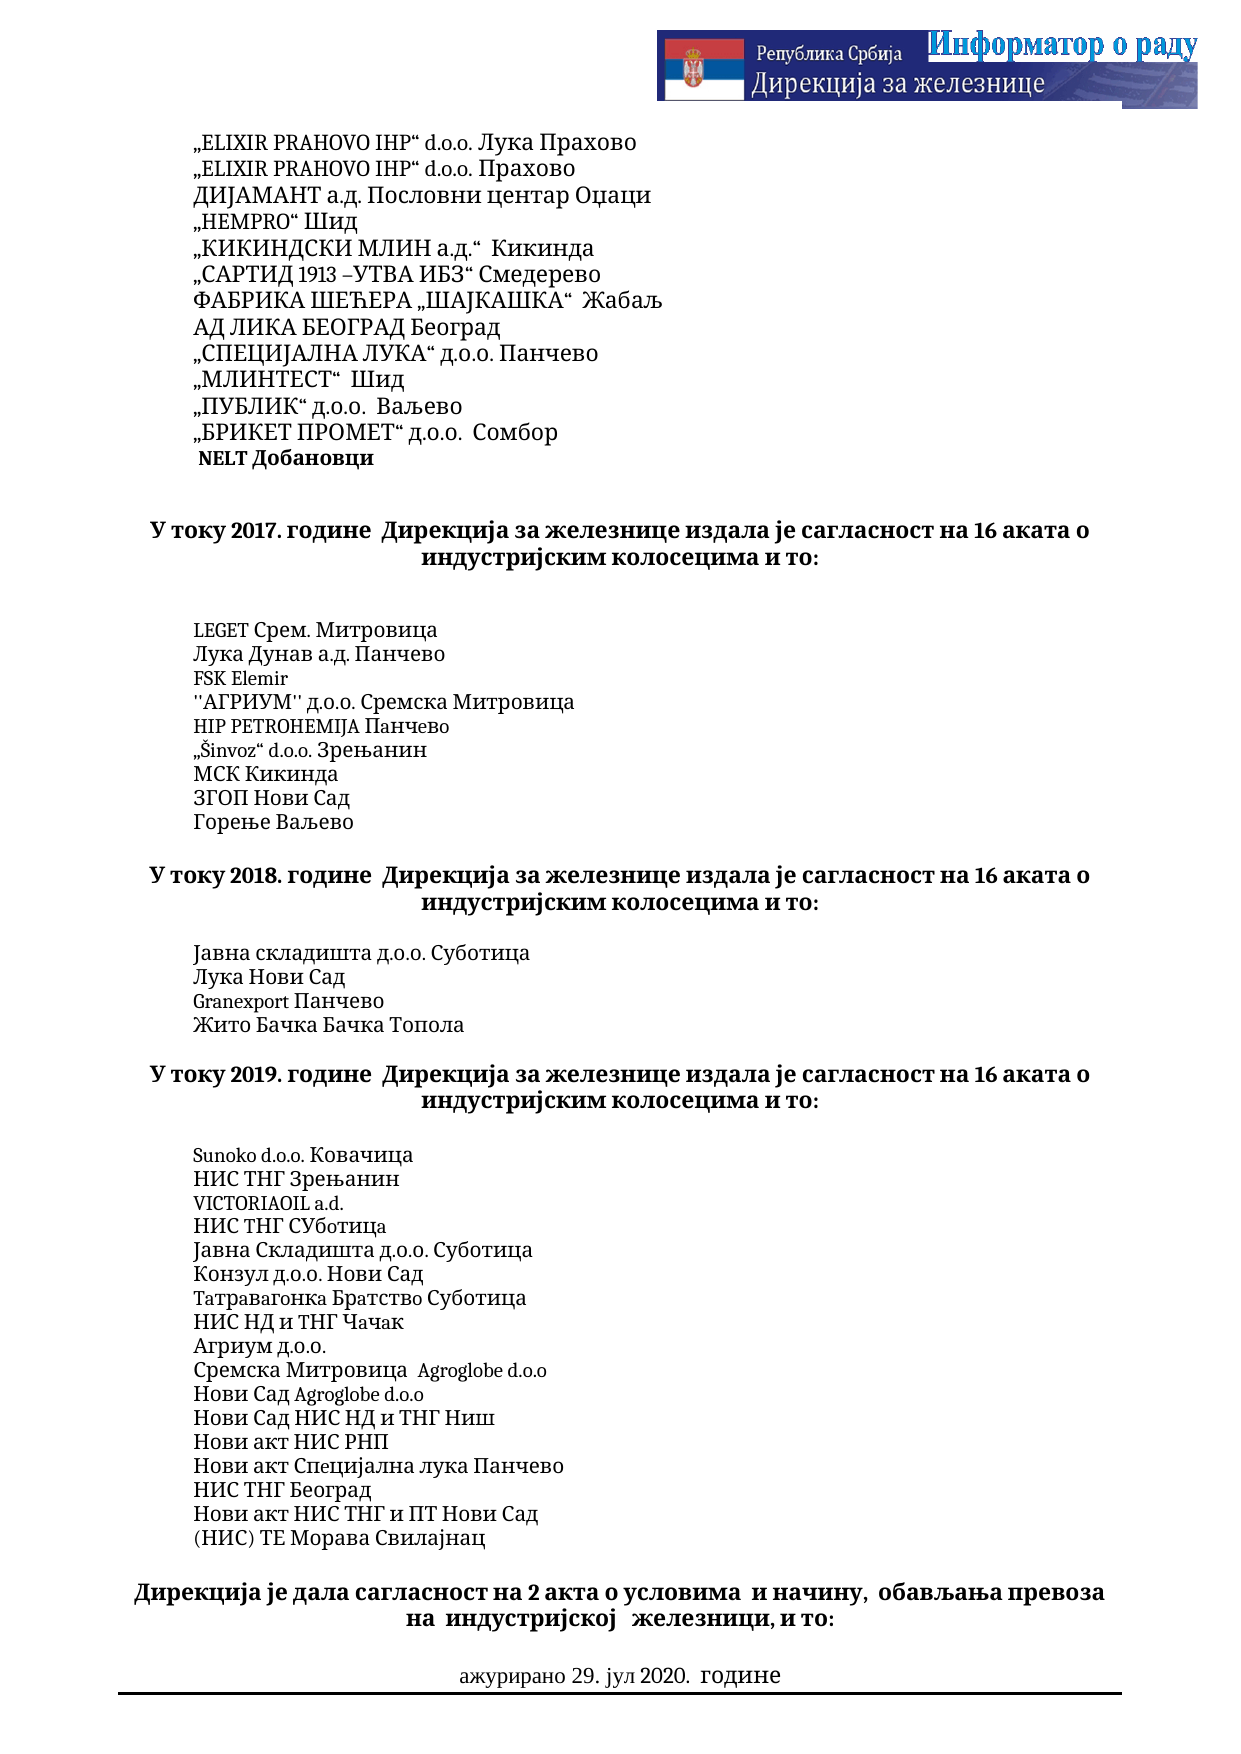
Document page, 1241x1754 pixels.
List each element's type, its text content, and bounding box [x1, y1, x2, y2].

text НИС ТНГ Београд [118, 1479, 1122, 1503]
text „СПЕЦИЈАЛНА ЛУКА“ д.о.о. Панчево [118, 341, 1122, 367]
text „САРТИД 1913 –УТВА ИБЗ“ Смедерево [118, 262, 1122, 288]
text Конзул д.о.о. Нови Сад [118, 1263, 1122, 1287]
text НИС ТНГ Зрењанин [118, 1167, 1122, 1191]
text ''АГРИУМ'' д.о.о. Сремска Митровица [118, 691, 1122, 714]
text „КИКИНДСКИ МЛИН а.д.“ Кикинда [118, 235, 1122, 262]
text Лука Дунав а.д. Панчево [118, 643, 1122, 667]
text Нови акт Спeцијална лука Панчево [118, 1455, 1122, 1479]
text НИС НД и TНГ Чaчaк [118, 1311, 1122, 1335]
text ФАБРИКА ШЕЋЕРА „ШАЈКАШКА“ Жабаљ [118, 288, 1122, 314]
text ЗГОП Нови Сад [118, 786, 1122, 810]
text Taтрaвaгoнкa Брaтствo Суботица [118, 1287, 1122, 1311]
picture [657, 30, 1198, 109]
text (НИС) ТЕ Морава Свилајнац [118, 1527, 1122, 1551]
text У току 2018. године Дирекција за железнице издала је сагласност на 16 аката о индустријским колосецима и то: [118, 863, 1122, 916]
picture [937, 30, 943, 44]
text Јавна Складишта д.о.о. Суботица [118, 1239, 1122, 1263]
text Sunoko d.o.o. Ковачица [118, 1143, 1122, 1167]
text АД ЛИКА БЕОГРАД Београд [118, 314, 1122, 341]
text „БРИКЕТ ПРОМЕТ“ д.о.о. Сомбор [118, 420, 1122, 446]
text LEGET Срем. Митровица [118, 619, 1122, 643]
text NELT Добановци [118, 446, 1122, 470]
text Јавна складишта д.о.о. Суботица [118, 942, 1122, 966]
text МСК Кикинда [118, 762, 1122, 786]
text Granexport Панчево [118, 990, 1122, 1014]
text „ELIXIR PRAHOVO IHP“ d.o.o. Прахово [118, 156, 1122, 183]
text „МЛИНТЕСТ“ Шид [118, 367, 1122, 393]
text Нови акт НИС РНП [118, 1431, 1122, 1455]
text „Šinvoz“ d.o.o. Зрењанин [118, 738, 1122, 762]
text У току 2017. године Дирекција за железнице издала је сагласност на 16 аката о индустријским колосецима и то: [118, 518, 1122, 571]
text Сремска Митровица Agroglobe d.o.o [118, 1359, 1122, 1383]
text У току 2019. године Дирекција за железнице издала је сагласност на 16 аката о индустријским колосецима и то: [118, 1062, 1122, 1114]
text „ELIXIR PRAHOVO IHP“ d.o.o. Лука Прахово [118, 130, 1122, 156]
text FSK Elemir [118, 667, 1122, 691]
text ДИЈАМАНТ а.д. Пословни центар Оџаци [118, 183, 1122, 209]
text „ПУБЛИК“ д.о.о. Ваљево [118, 393, 1122, 420]
text VICTORIAOIL a.d. [118, 1191, 1122, 1215]
text Нови Сад Agroglobe d.o.o [118, 1383, 1122, 1407]
text Агриум д.о.о. [118, 1335, 1122, 1359]
text Жито Бачка Бачка Топола [118, 1014, 1122, 1038]
text НИС TНГ СУбoтицa [118, 1215, 1122, 1239]
text „HEMPRO“ Шид [118, 209, 1122, 235]
text Горење Ваљево [118, 810, 1122, 834]
text Нови акт НИС ТНГ и ПТ Нови Сад [118, 1503, 1122, 1527]
text Дирекција је дала сагласност на 2 акта о условима и начину, обављања превоза на индустријској железници, и то: [118, 1579, 1122, 1632]
text Лука Нови Сад [118, 966, 1122, 990]
text HIP PETROHEMIJA Пaнчeвo [118, 714, 1122, 738]
text Нови Сад НИС НД и ТНГ Ниш [118, 1407, 1122, 1431]
